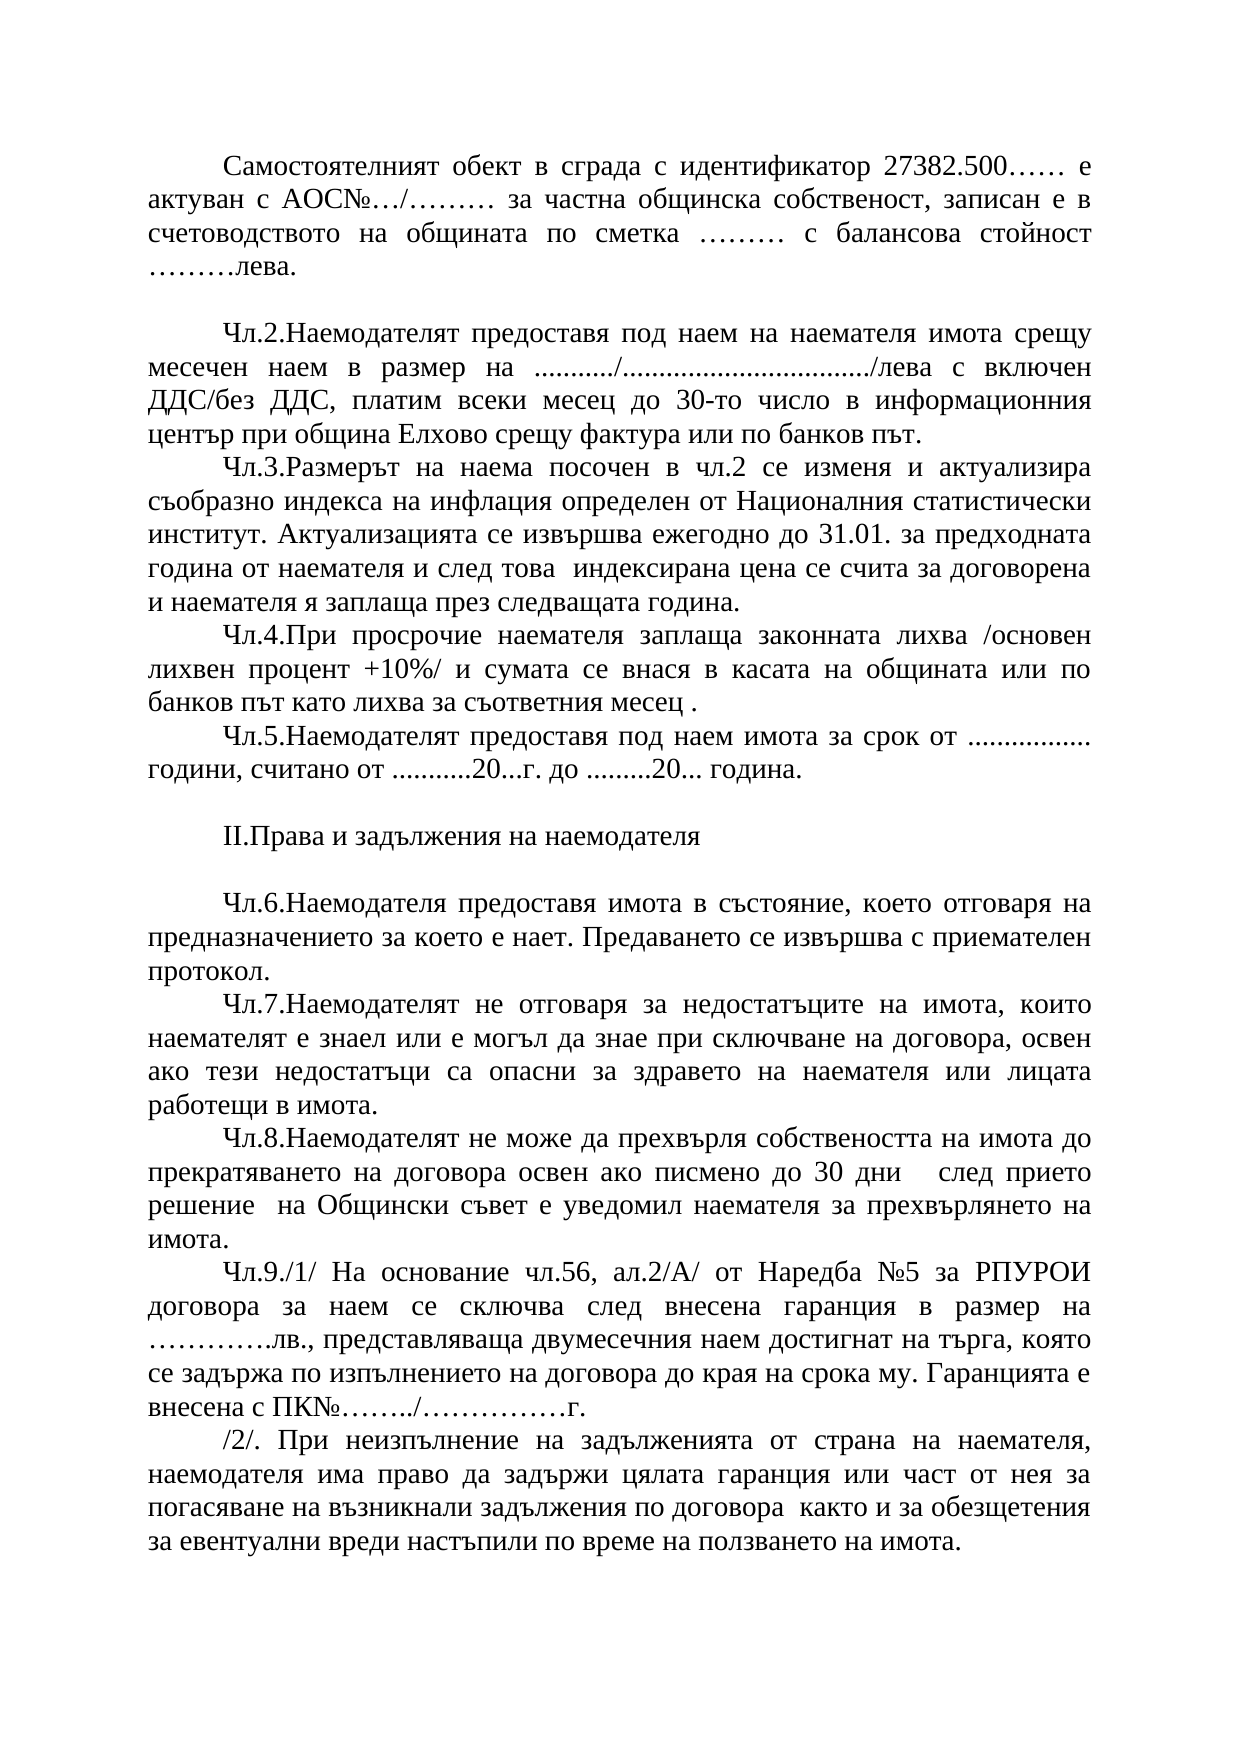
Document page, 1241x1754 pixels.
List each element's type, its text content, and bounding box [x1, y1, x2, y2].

text Чл.4.При просрочие наемателя заплаща законната лихва /основен лихвен процент +10%/ и сумата се внася в касата на общината или по банков път като лихва за съответния месец . [148, 617, 1092, 718]
text Чл.2.Наемодателят предоставя под наем на наемателя имота срещу месечен наем в размер на .........../................................../лева с включен ДДС/без ДДС, платим всеки месец до 30-то число в информационния център при община Елхово срещу фактура или по банков път. [148, 315, 1092, 449]
text Чл.9./1/ На основание чл.56, ал.2/А/ от Наредба №5 за РПУРОИ договора за наем се сключва след внесена гаранция в размер на ………….лв., представляваща двумесечния наем достигнат на търга, която се задържа по изпълнението на договора до края на срока му. Гаранцията е внесена с ПК№……../……………г. [148, 1254, 1092, 1422]
text Чл.5.Наемодателят предоставя под наем имота за срок от ................. години, считано от ...........20...г. до .........20... година. [148, 718, 1092, 785]
text Самостоятелният обект в сграда с идентификатор 27382.500…… е актуван с АОС№…/……… за частна общинска собственост, записан е в счетоводството на общината по сметка ……… с балансова стойност ………лева. [148, 148, 1092, 282]
text ІІ.Права и задължения на наемодателя [148, 818, 1092, 852]
text Чл.7.Наемодателят не отговаря за недостатъците на имота, които наемателят е знаел или е могъл да знае при сключване на договора, освен ако тези недостатъци са опасни за здравето на наемателя или лицата работещи в имота. [148, 986, 1092, 1120]
text Чл.6.Наемодателя предоставя имота в състояние, което отговаря на предназначението за което е нает. Предаването се извършва с приемателен протокол. [148, 886, 1092, 986]
text Чл.8.Наемодателят не може да прехвърля собствеността на имота до прекратяването на договора освен ако писмено до 30 дни след прието решение на Общински съвет е уведомил наемателя за прехвърлянето на имота. [148, 1120, 1092, 1254]
text /2/. При неизпълнение на задълженията от страна на наемателя, наемодателя има право да задържи цялата гаранция или част от нея за погасяване на възникнали задължения по договора както и за обезщетения за евентуални вреди настъпили по време на ползването на имота. [148, 1422, 1092, 1556]
text Чл.3.Размерът на наема посочен в чл.2 се изменя и актуализира съобразно индекса на инфлация определен от Националния статистически институт. Актуализацията се извършва ежегодно до 31.01. за предходната година от наемателя и след това индексирана цена се счита за договорена и наемателя я заплаща през следващата година. [148, 449, 1092, 617]
